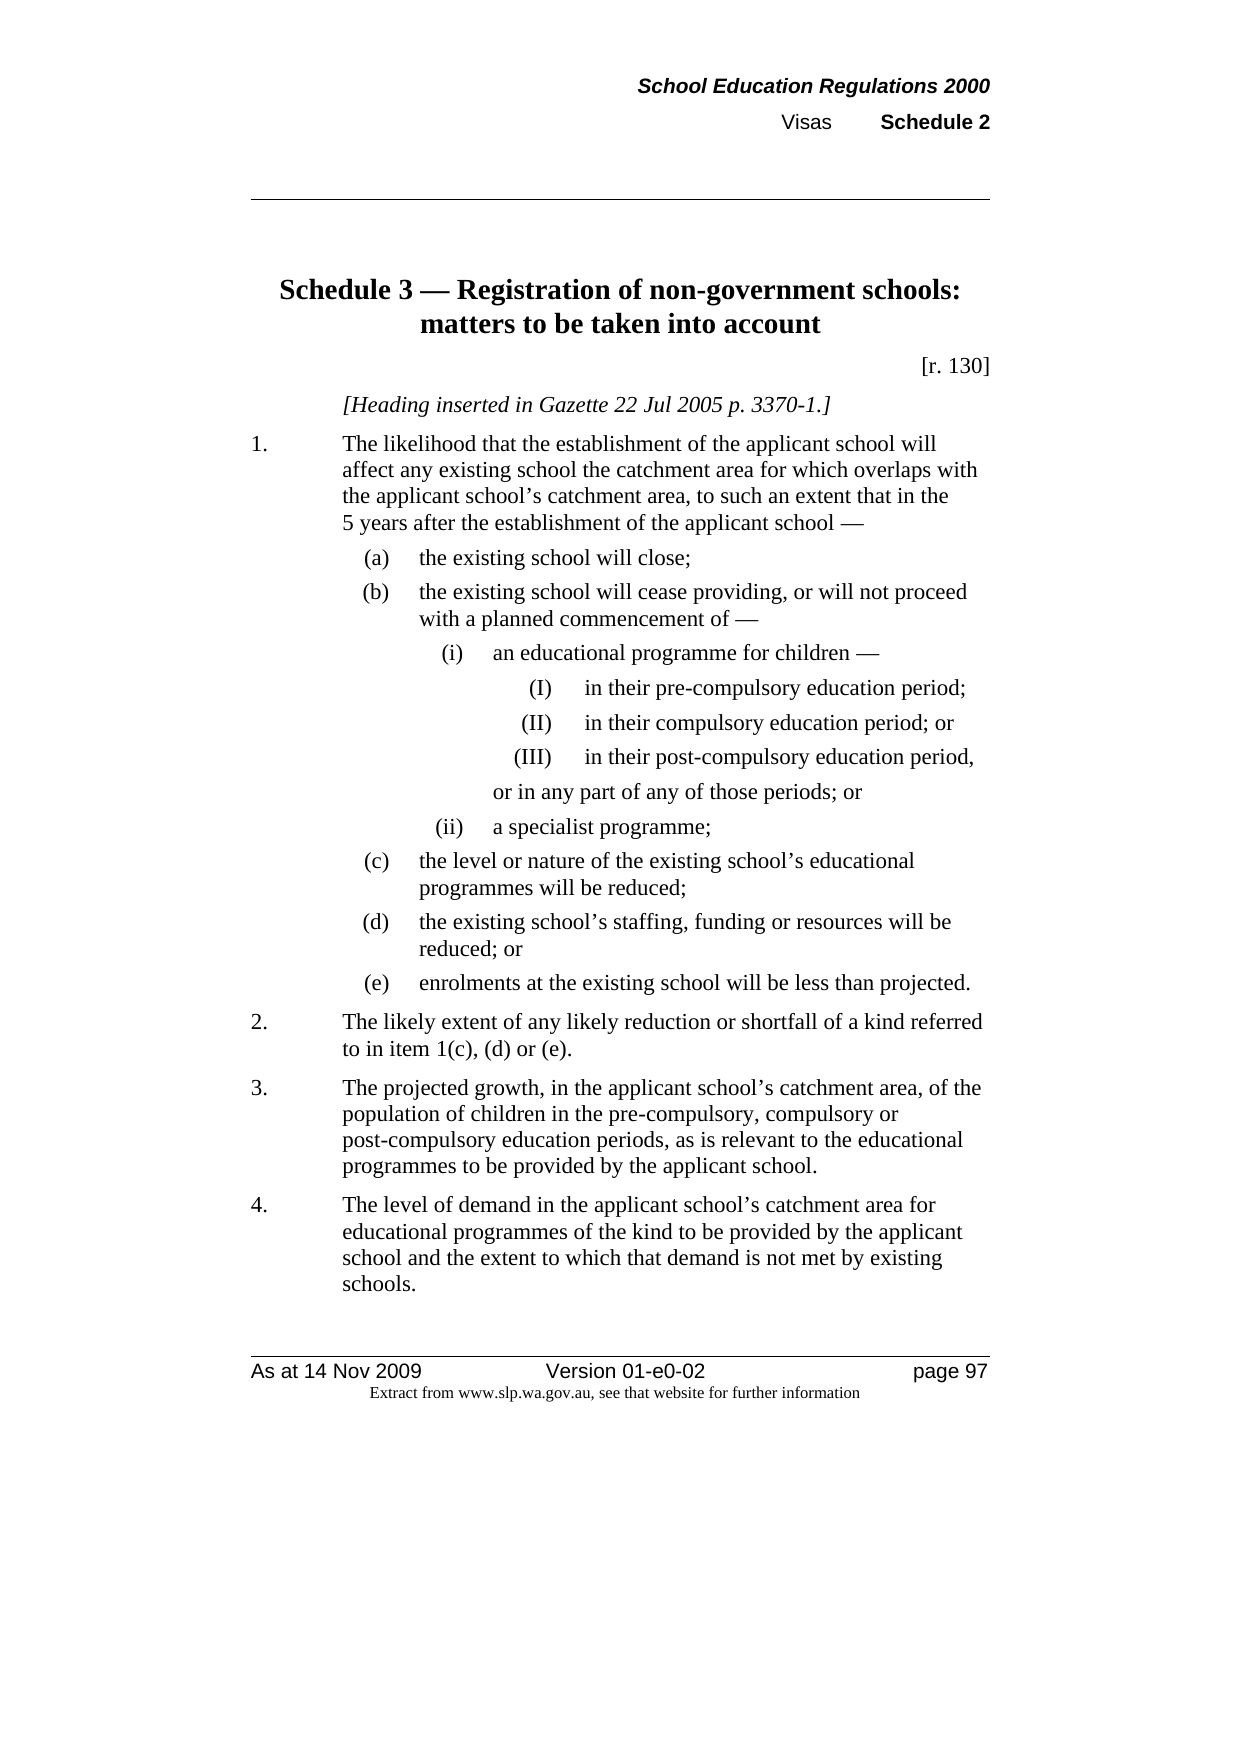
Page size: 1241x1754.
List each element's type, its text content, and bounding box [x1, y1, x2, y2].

text (b) the existing school will cease providing, or will not proceed with a planned commencement of — [251, 578, 990, 631]
subtitle Schedule 3 — Registration of non-government schools: matters to be taken into account [251, 272, 990, 339]
subtitle [Heading inserted in Gazette 22 Jul 2005 p. 3370-1.] [251, 391, 990, 417]
text 2. The likely extent of any likely reduction or shortfall of a kind referred to in item 1(c), (d) or (e). [251, 1008, 990, 1061]
text (I) in their pre-compulsory education period; [251, 674, 990, 700]
text (a) the existing school will close; [251, 543, 990, 570]
text 4. The level of demand in the applicant school’s catchment area for educational programmes of the kind to be provided by the applicant school and the extent to which that demand is not met by existing schools. [251, 1191, 990, 1297]
text 1. The likelihood that the establishment of the applicant school will affect any existing school the catchment area for which overlaps with the applicant school’s catchment area, to such an extent that in the 5 years after the establishment of the applicant school — [251, 430, 990, 535]
text [r. 130] [251, 352, 990, 378]
text (c) the level or nature of the existing school’s educational programmes will be reduced; [251, 847, 990, 900]
text (ii) a specialist programme; [251, 813, 990, 839]
text (i) an educational programme for children — [251, 639, 990, 666]
text 3. The projected growth, in the applicant school’s catchment area, of the population of children in the pre-compulsory, compulsory or post-compulsory education periods, as is relevant to the educational programmes to be provided by the applicant school. [251, 1073, 990, 1179]
text (d) the existing school’s staffing, funding or resources will be reduced; or [251, 908, 990, 961]
text (III) in their post-compulsory education period, [251, 743, 990, 770]
text (II) in their compulsory education period; or [251, 709, 990, 735]
text (e) enrolments at the existing school will be less than projected. [251, 969, 990, 996]
text or in any part of any of those periods; or [251, 778, 990, 804]
